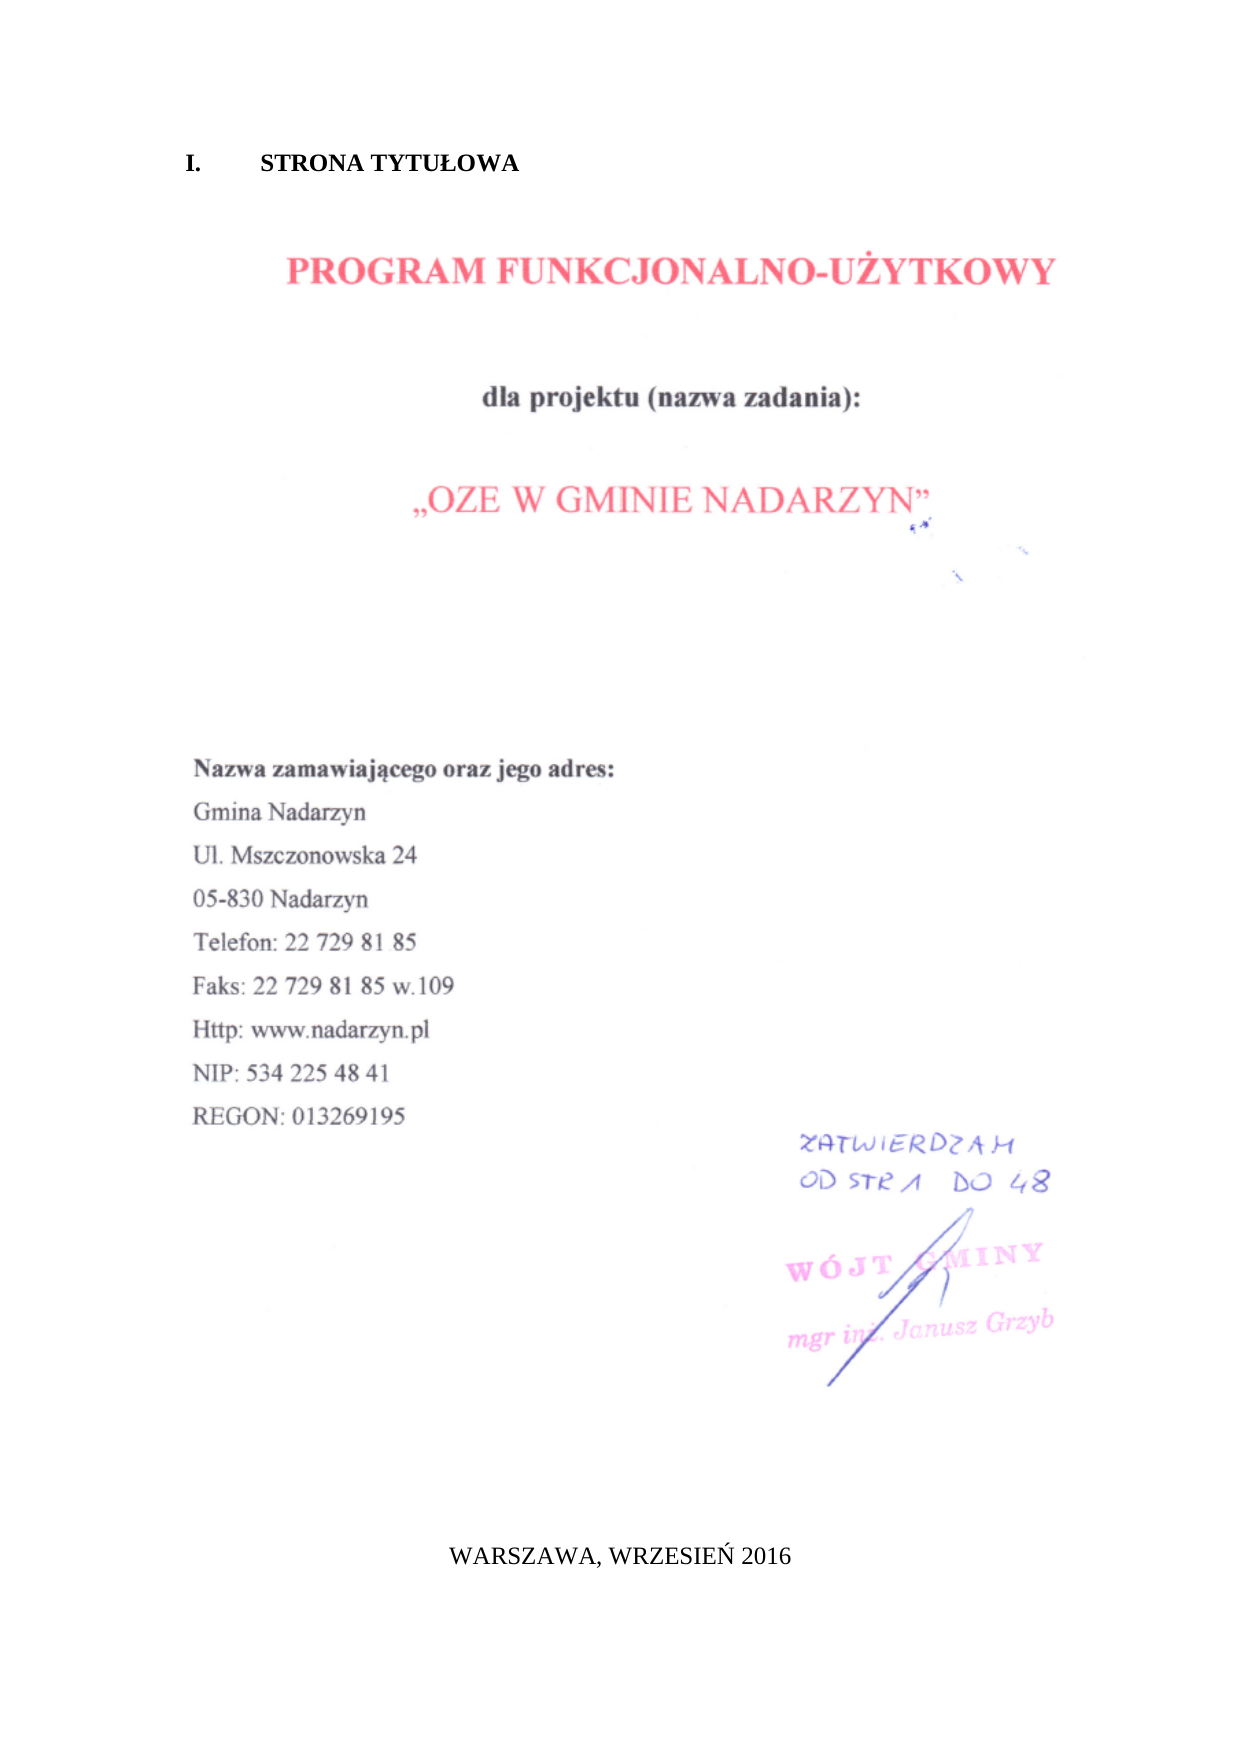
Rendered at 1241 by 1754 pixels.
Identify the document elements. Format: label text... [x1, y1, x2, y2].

picture [147, 190, 1092, 1399]
text WARSZAWA, WRZESIEŃ 2016 [148, 1541, 1093, 1570]
list STRONA TYTUŁOWA [185, 148, 1093, 176]
